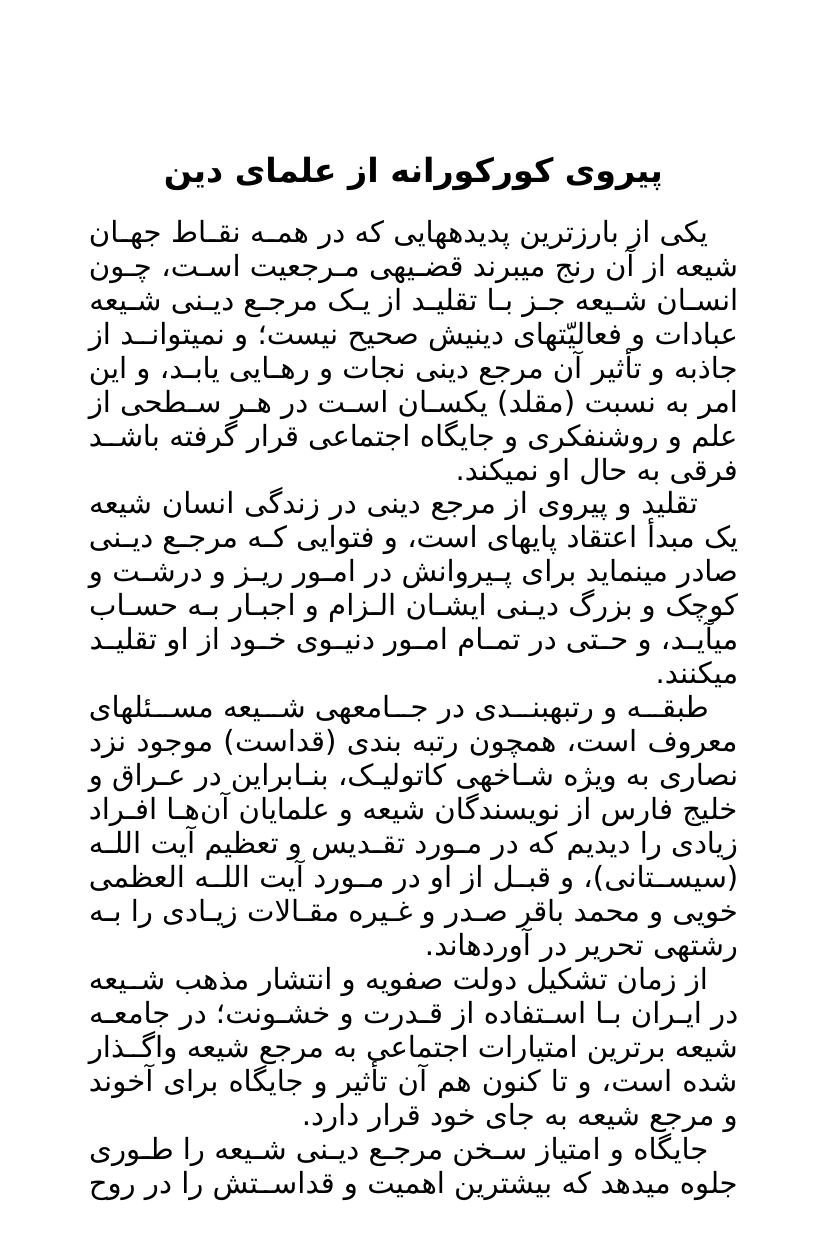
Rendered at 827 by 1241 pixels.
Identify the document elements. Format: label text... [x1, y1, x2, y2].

text یکی از بارزترین پدیده‏هایی که در همه نقاط جهان شیعه از آن رنج می‏برند قضیه‏ی مرجعیت است، چون انسان شیعه جز با تقلید از یک مرجع دینی شیعه عبادات و فعالیّت‏های دینیش صحیح نیست؛ و نمی‏تواند از جاذبه و تأثیر آن مرجع دینی نجات و رهایی یابد، و این امر به نسبت (مقلد) یکسان است در هر سطحی از علم و روشن‏فکری و جایگاه اجتماعی قرار گرفته باشد فرقی به حال او نمی‏کند. [89, 215, 738, 487]
text طبقه و رتبه‏بندی در جامعه‏ی شیعه مسئله‏‏ای معروف است، همچون رتبه بندی (قداست) موجود نزد نصاری به ویژه شاخه‏ی کاتولیک، بنابراین در عراق و خلیج فارس از نویسندگان شیعه و علمایان آن‌ها افراد زیادی را دیدیم که در مورد تقدیس و تعظیم آیت الله (سیستانی)، و قبل از او در مورد آیت الله العظمی خویی و محمد باقر صدر و غیره مقالات زیادی را به رشته‏ی تحریر در آورده‏اند. [89, 691, 738, 962]
text پیروی کورکورانه از علمای دین [89, 151, 738, 190]
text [89, 1132, 738, 1200]
text تقلید و پیروی از مرجع دینی در زندگی انسان شیعه یک مبدأ اعتقاد پایه‏ای است، و فتوایی که مرجع دینی صادر می‏نماید برای پیروانش در امور ریز و درشت و کوچک و بزرگ دینی ایشان الزام و اجبار به حساب می‏آ‏ید، و حتی در تمام امور دنیوی خود از او تقلید می‏کنند. [89, 487, 738, 691]
text از زمان تشکیل دولت صفویه و انتشار مذهب شیعه در ایران با استفاده از قدرت و خشونت؛ در جامعه شیعه برترین امتیارات اجتماعی به مرجع شیعه واگذار شده است، و تا کنون هم آن تأثیر و جایگاه برای آخوند و مرجع شیعه به جای خود قرار دارد. [89, 962, 738, 1132]
